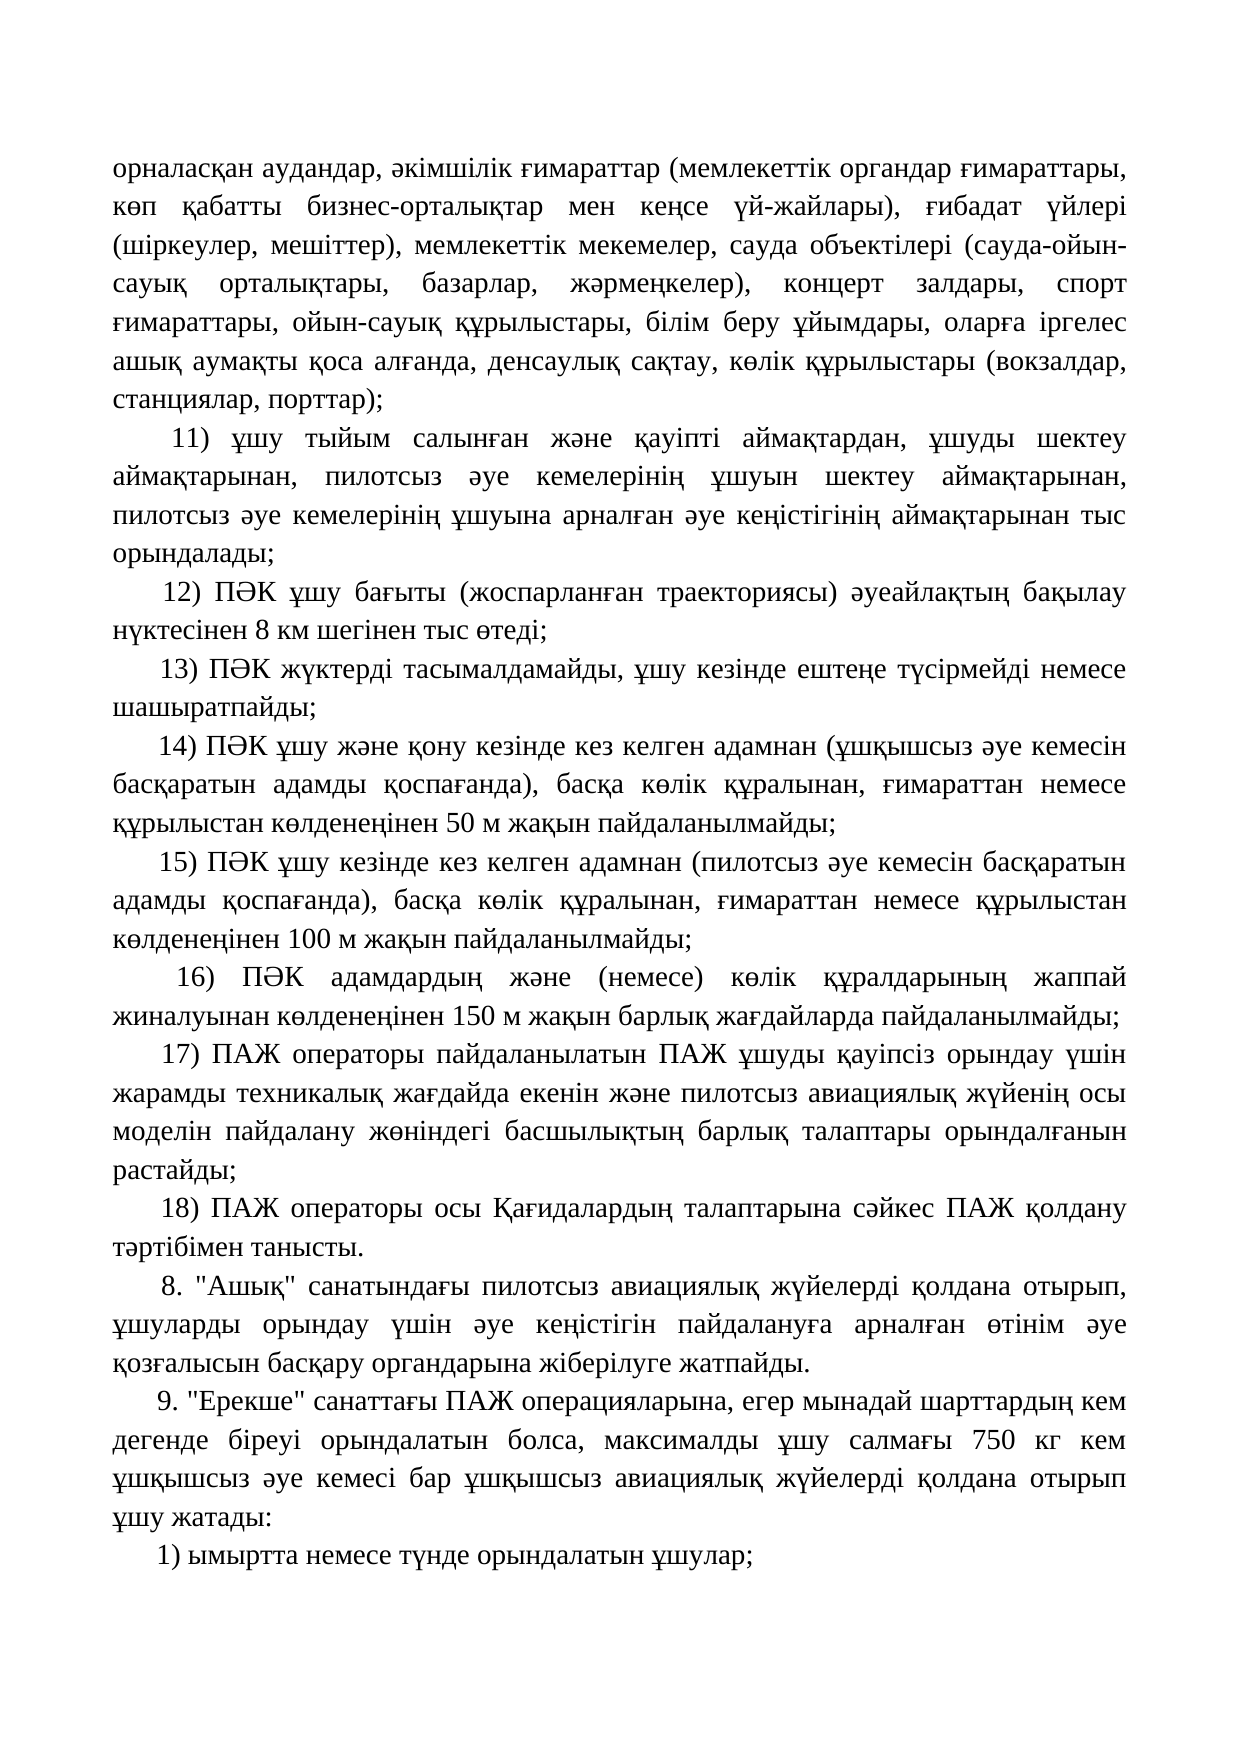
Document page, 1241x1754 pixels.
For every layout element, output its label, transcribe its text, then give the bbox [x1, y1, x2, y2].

text 1) ымыртта немесе түнде орындалатын ұшулар; [112, 1537, 1128, 1571]
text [112, 150, 1128, 415]
text 8. "Ашық" санатындағы пилотсыз авиациялық жүйелерді қолдана отырып, ұшуларды орындау үшін әуе кеңістігін пайдалануға арналған өтінім әуе қозғалысын басқару органдарына жіберілуге жатпайды. [112, 1268, 1128, 1378]
text 15) ПӘК ұшу кезінде кез келген адамнан (пилотсыз әуе кемесін басқаратын адамды қоспағанда), басқа көлік құралынан, ғимараттан немесе құрылыстан көлденеңінен 100 м жақын пайдаланылмайды; [112, 844, 1128, 954]
text 16) ПӘК адамдардың және (немесе) көлік құралдарының жаппай жиналуынан көлденеңінен 150 м жақын барлық жағдайларда пайдаланылмайды; [112, 959, 1128, 1031]
text 11) ұшу тыйым салынған және қауіпті аймақтардан, ұшуды шектеу аймақтарынан, пилотсыз әуе кемелерінің ұшуын шектеу аймақтарынан, пилотсыз әуе кемелерінің ұшуына арналған әуе кеңістігінің аймақтарынан тыс орындалады; [112, 420, 1128, 569]
text 12) ПӘК ұшу бағыты (жоспарланған траекториясы) әуеайлақтың бақылау нүктесінен 8 км шегінен тыс өтеді; [112, 574, 1128, 646]
text 9. "Ерекше" санаттағы ПАЖ операцияларына, егер мынадай шарттардың кем дегенде біреуі орындалатын болса, максималды ұшу салмағы 750 кг кем ұшқышсыз әуе кемесі бар ұшқышсыз авиациялық жүйелерді қолдана отырып ұшу жатады: [112, 1383, 1128, 1532]
text 13) ПӘК жүктерді тасымалдамайды, ұшу кезінде ештеңе түсірмейді немесе шашыратпайды; [112, 651, 1128, 723]
text 17) ПАЖ операторы пайдаланылатын ПАЖ ұшуды қауіпсіз орындау үшін жарамды техникалық жағдайда екенін және пилотсыз авиациялық жүйенің осы моделін пайдалану жөніндегі басшылықтың барлық талаптары орындалғанын растайды; [112, 1036, 1128, 1186]
text 14) ПӘК ұшу және қону кезінде кез келген адамнан (ұшқышсыз әуе кемесін басқаратын адамды қоспағанда), басқа көлік құралынан, ғимараттан немесе құрылыстан көлденеңінен 50 м жақын пайдаланылмайды; [112, 728, 1128, 839]
text 18) ПАЖ операторы осы Қағидалардың талаптарына сәйкес ПАЖ қолдану тәртібімен танысты. [112, 1191, 1128, 1263]
